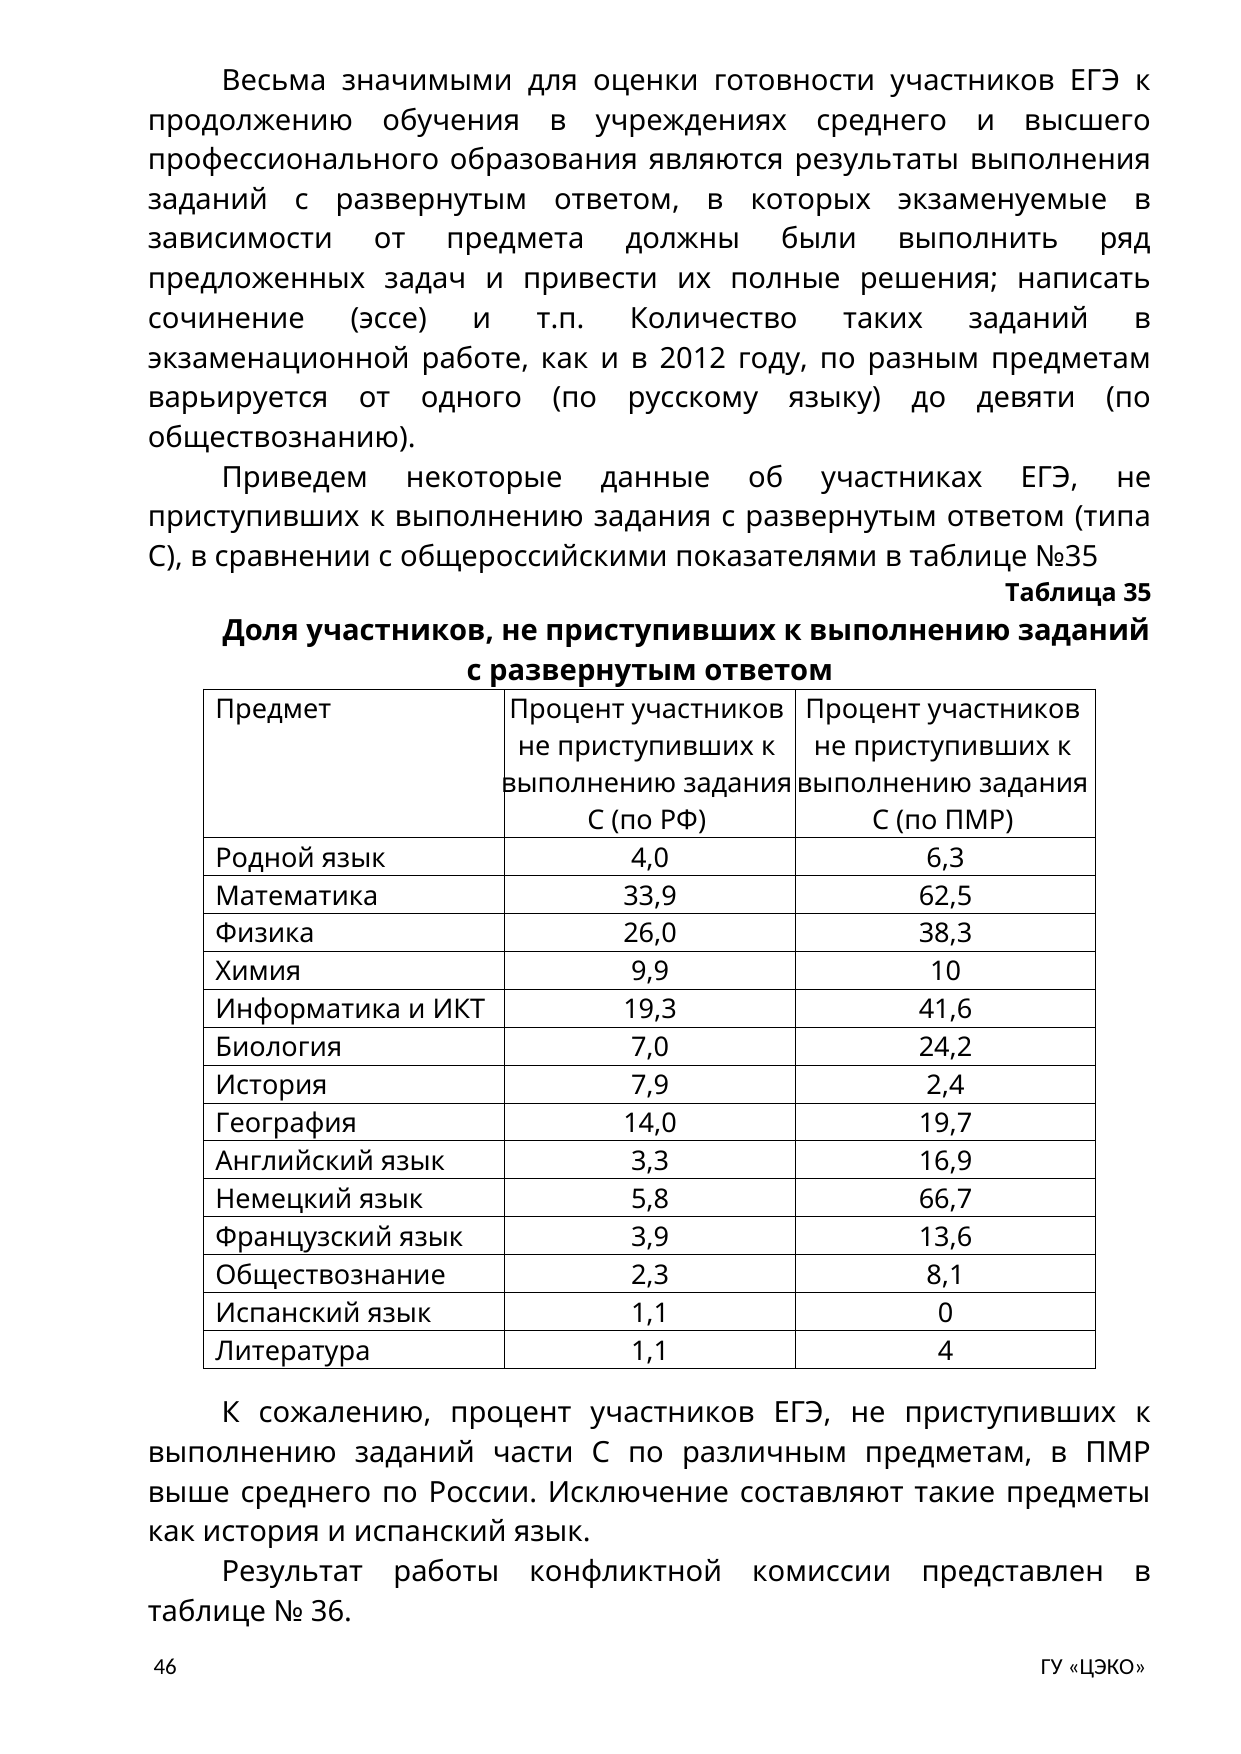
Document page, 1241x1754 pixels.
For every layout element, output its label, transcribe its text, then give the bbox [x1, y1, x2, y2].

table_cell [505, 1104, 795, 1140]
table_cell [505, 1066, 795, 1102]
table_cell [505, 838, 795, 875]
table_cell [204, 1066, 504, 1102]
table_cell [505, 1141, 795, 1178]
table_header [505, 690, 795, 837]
text Результат работы конфликтной комиссии представлен в таблице № 36. [148, 1550, 1152, 1630]
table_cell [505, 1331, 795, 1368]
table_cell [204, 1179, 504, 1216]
text Доля участников, не приступивших к выполнению заданий с развернутым ответом [148, 609, 1152, 688]
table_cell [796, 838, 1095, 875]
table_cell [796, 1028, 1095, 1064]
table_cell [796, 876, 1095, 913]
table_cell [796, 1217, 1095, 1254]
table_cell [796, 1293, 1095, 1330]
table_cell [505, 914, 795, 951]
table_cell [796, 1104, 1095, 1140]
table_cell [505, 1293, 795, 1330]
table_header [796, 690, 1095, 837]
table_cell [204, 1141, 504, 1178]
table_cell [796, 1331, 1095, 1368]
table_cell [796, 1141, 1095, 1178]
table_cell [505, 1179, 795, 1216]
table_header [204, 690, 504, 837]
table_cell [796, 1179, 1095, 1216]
text Приведем некоторые данные об участниках ЕГЭ, не приступивших к выполнению задания с развернутым ответом (типа С), в сравнении с общероссийскими показателями в таблице №35 [148, 456, 1152, 575]
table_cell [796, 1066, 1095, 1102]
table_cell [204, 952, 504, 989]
text Весьма значимыми для оценки готовности участников ЕГЭ к продолжению обучения в учреждениях среднего и высшего профессионального образования являются результаты выполнения заданий с развернутым ответом, в которых экзаменуемые в зависимости от предмета должны были выполнить ряд предложенных задач и привести их полные решения; написать сочинение (эссе) и т.п. Количество таких заданий в экзаменационной работе, как и в 2012 году, по разным предметам варьируется от одного (по русскому языку) до девяти (по обществознанию). [148, 59, 1152, 456]
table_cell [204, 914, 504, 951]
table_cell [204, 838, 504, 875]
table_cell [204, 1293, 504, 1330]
text К сожалению, процент участников ЕГЭ, не приступивших к выполнению заданий части С по различным предметам, в ПМР выше среднего по России. Исключение составляют такие предметы как история и испанский язык. [148, 1392, 1152, 1550]
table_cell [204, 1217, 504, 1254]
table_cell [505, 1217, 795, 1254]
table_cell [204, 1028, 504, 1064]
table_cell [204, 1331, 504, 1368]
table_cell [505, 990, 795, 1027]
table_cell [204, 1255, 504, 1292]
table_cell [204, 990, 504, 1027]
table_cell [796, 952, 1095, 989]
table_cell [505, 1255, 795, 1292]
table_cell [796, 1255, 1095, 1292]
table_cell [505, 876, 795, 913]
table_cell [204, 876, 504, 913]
text Таблица 35 [148, 575, 1152, 609]
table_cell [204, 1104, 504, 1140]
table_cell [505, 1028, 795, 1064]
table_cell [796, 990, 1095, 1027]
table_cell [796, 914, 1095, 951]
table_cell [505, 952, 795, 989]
